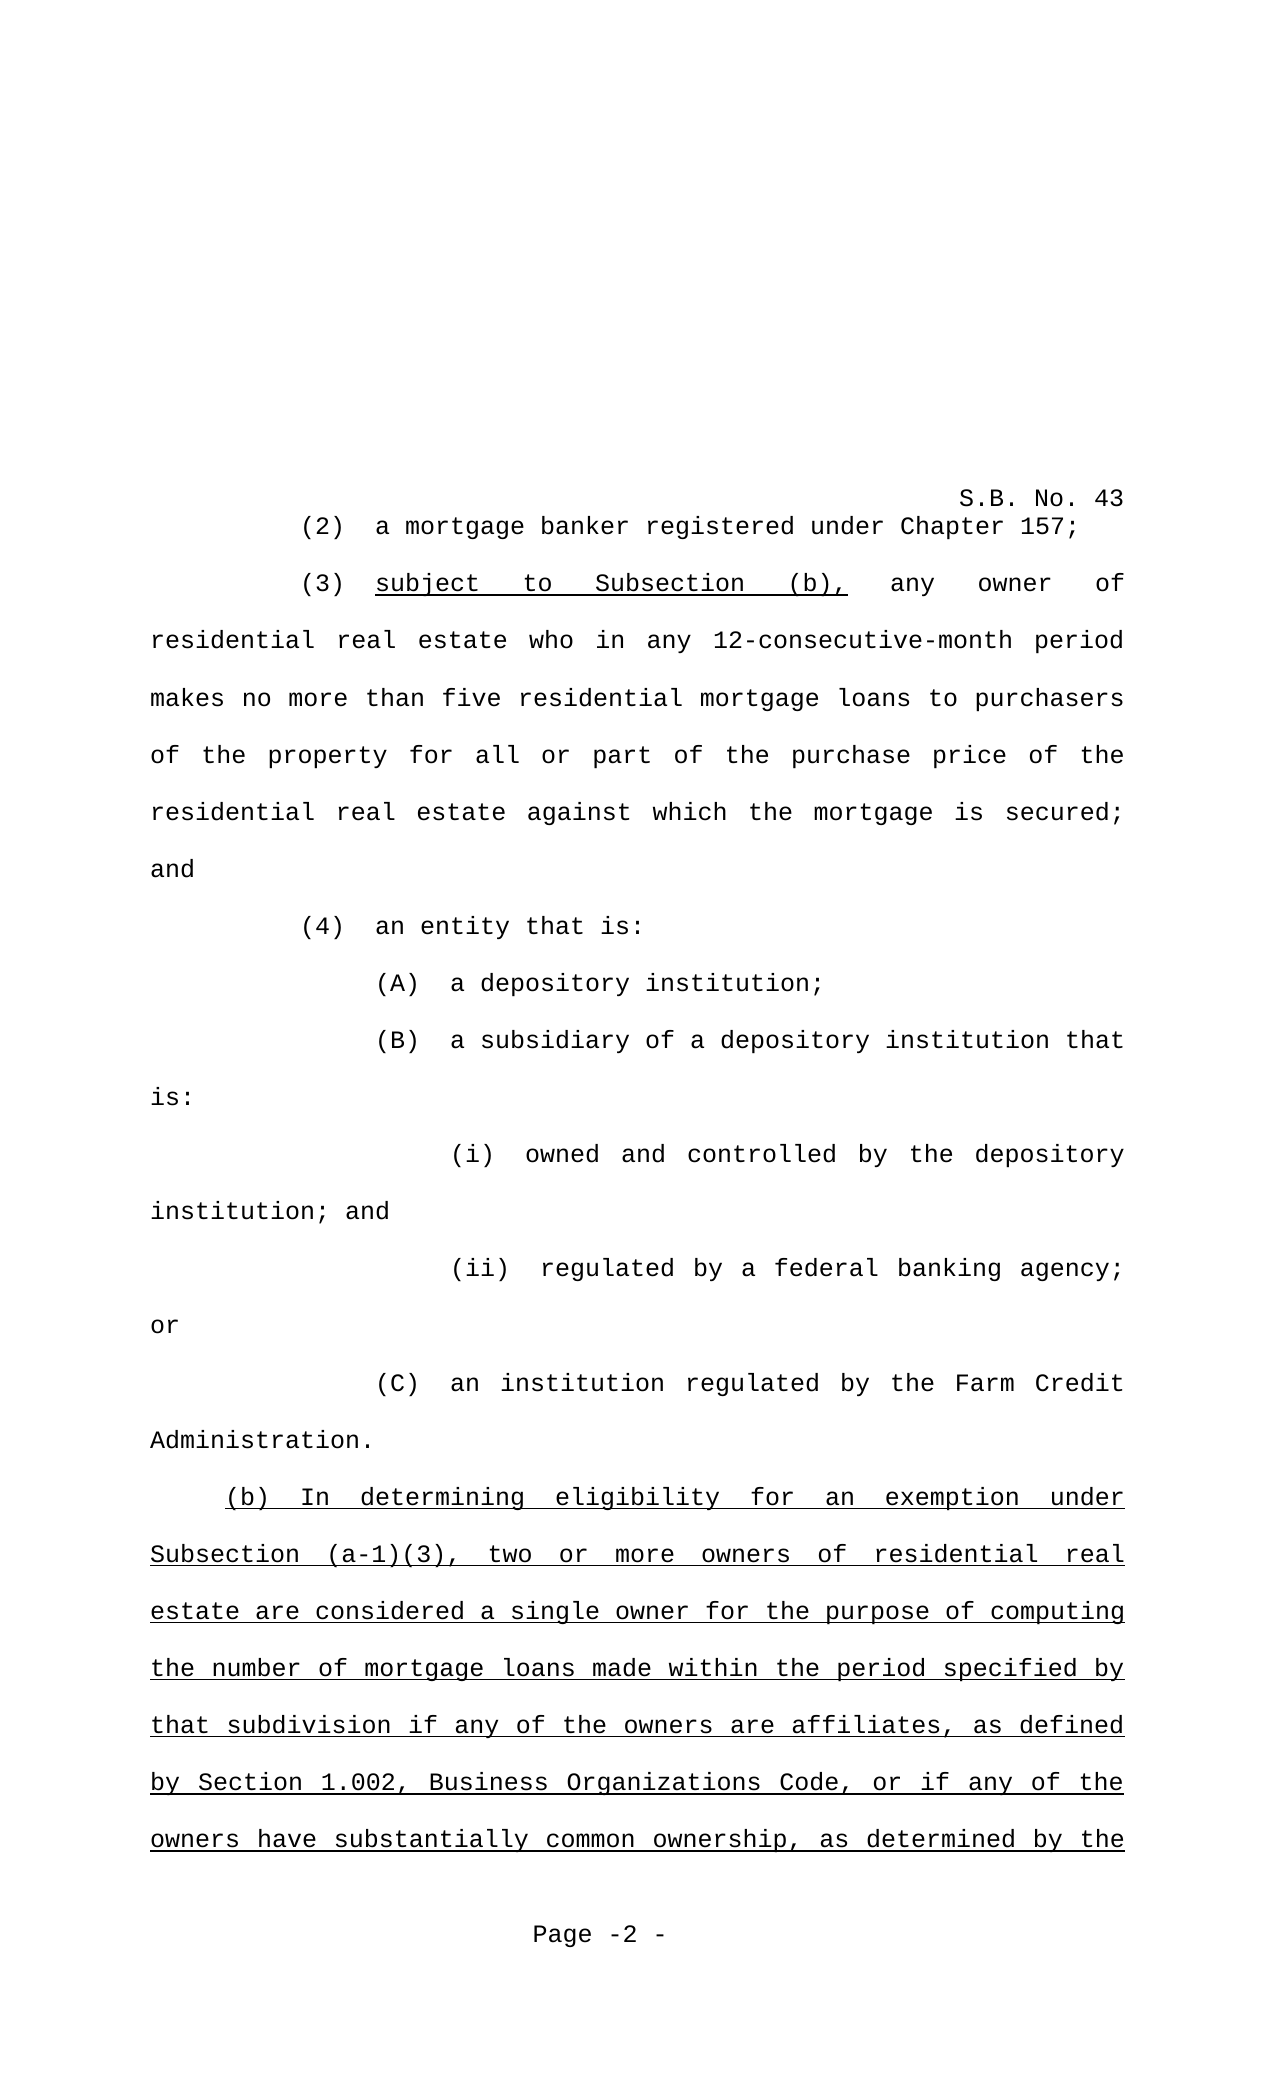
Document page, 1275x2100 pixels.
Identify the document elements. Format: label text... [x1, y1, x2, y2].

text (i) owned and controlled by the depository institution; and [150, 1142, 1125, 1227]
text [150, 1737, 1125, 1850]
text (B) a subsidiary of a depository institution that is: [150, 1027, 1125, 1113]
text (A) a depository institution; [150, 970, 1125, 999]
text (2) a mortgage banker registered under Chapter 157; [150, 514, 1125, 542]
text (ii) regulated by a federal banking agency; or [150, 1256, 1125, 1341]
text (3) subject to Subsection (b), any owner of residential real estate who in any 12-consecutive-month period makes no more than five residential mortgage loans to purchasers of the property for all or part of the purchase price of the residential real estate against which the mortgage is secured; and [150, 571, 1125, 885]
text (4) an entity that is: [150, 913, 1125, 942]
text (C) an institution regulated by the Farm Credit Administration. [150, 1370, 1125, 1456]
